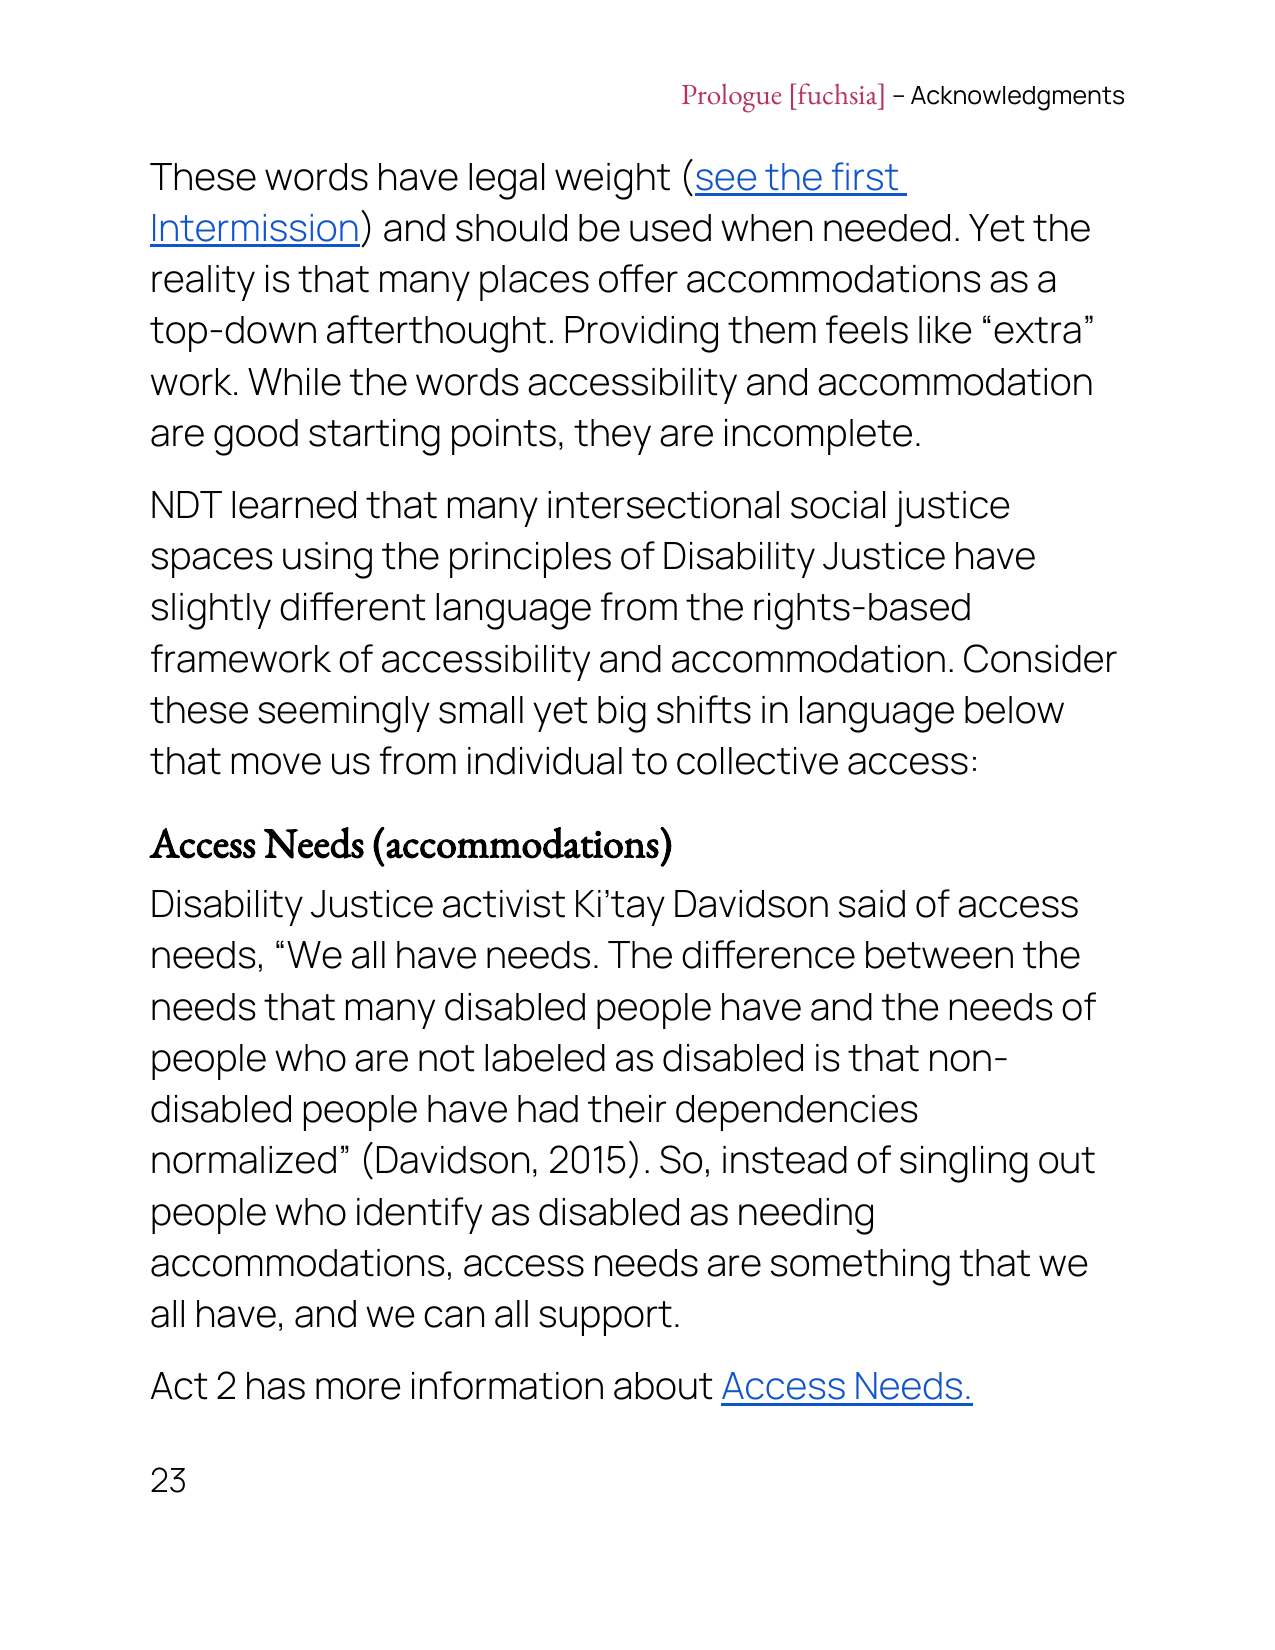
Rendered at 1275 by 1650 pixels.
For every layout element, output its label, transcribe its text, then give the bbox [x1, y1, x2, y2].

text Act 2 has more information about Access Needs. [150, 1360, 1125, 1411]
text NDT learned that many intersectional social justice spaces using the principles of Disability Justice have slightly different language from the rights-based framework of accessibility and accommodation. Consider these seemingly small yet big shifts in language below that move us from individual to collective access: [150, 478, 1125, 786]
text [150, 150, 1125, 457]
text Disability Justice activist Ki’tay Davidson said of access needs, “We all have needs. The difference between the needs that many disabled people have and the needs of people who are not labeled as disabled is that non-disabled people have had their dependencies normalized” (Davidson, 2015). So, instead of singling out people who identify as disabled as needing accommodations, access needs are something that we all have, and we can all support. [150, 878, 1125, 1339]
subtitle Access Needs (accommodations) [150, 815, 1125, 869]
